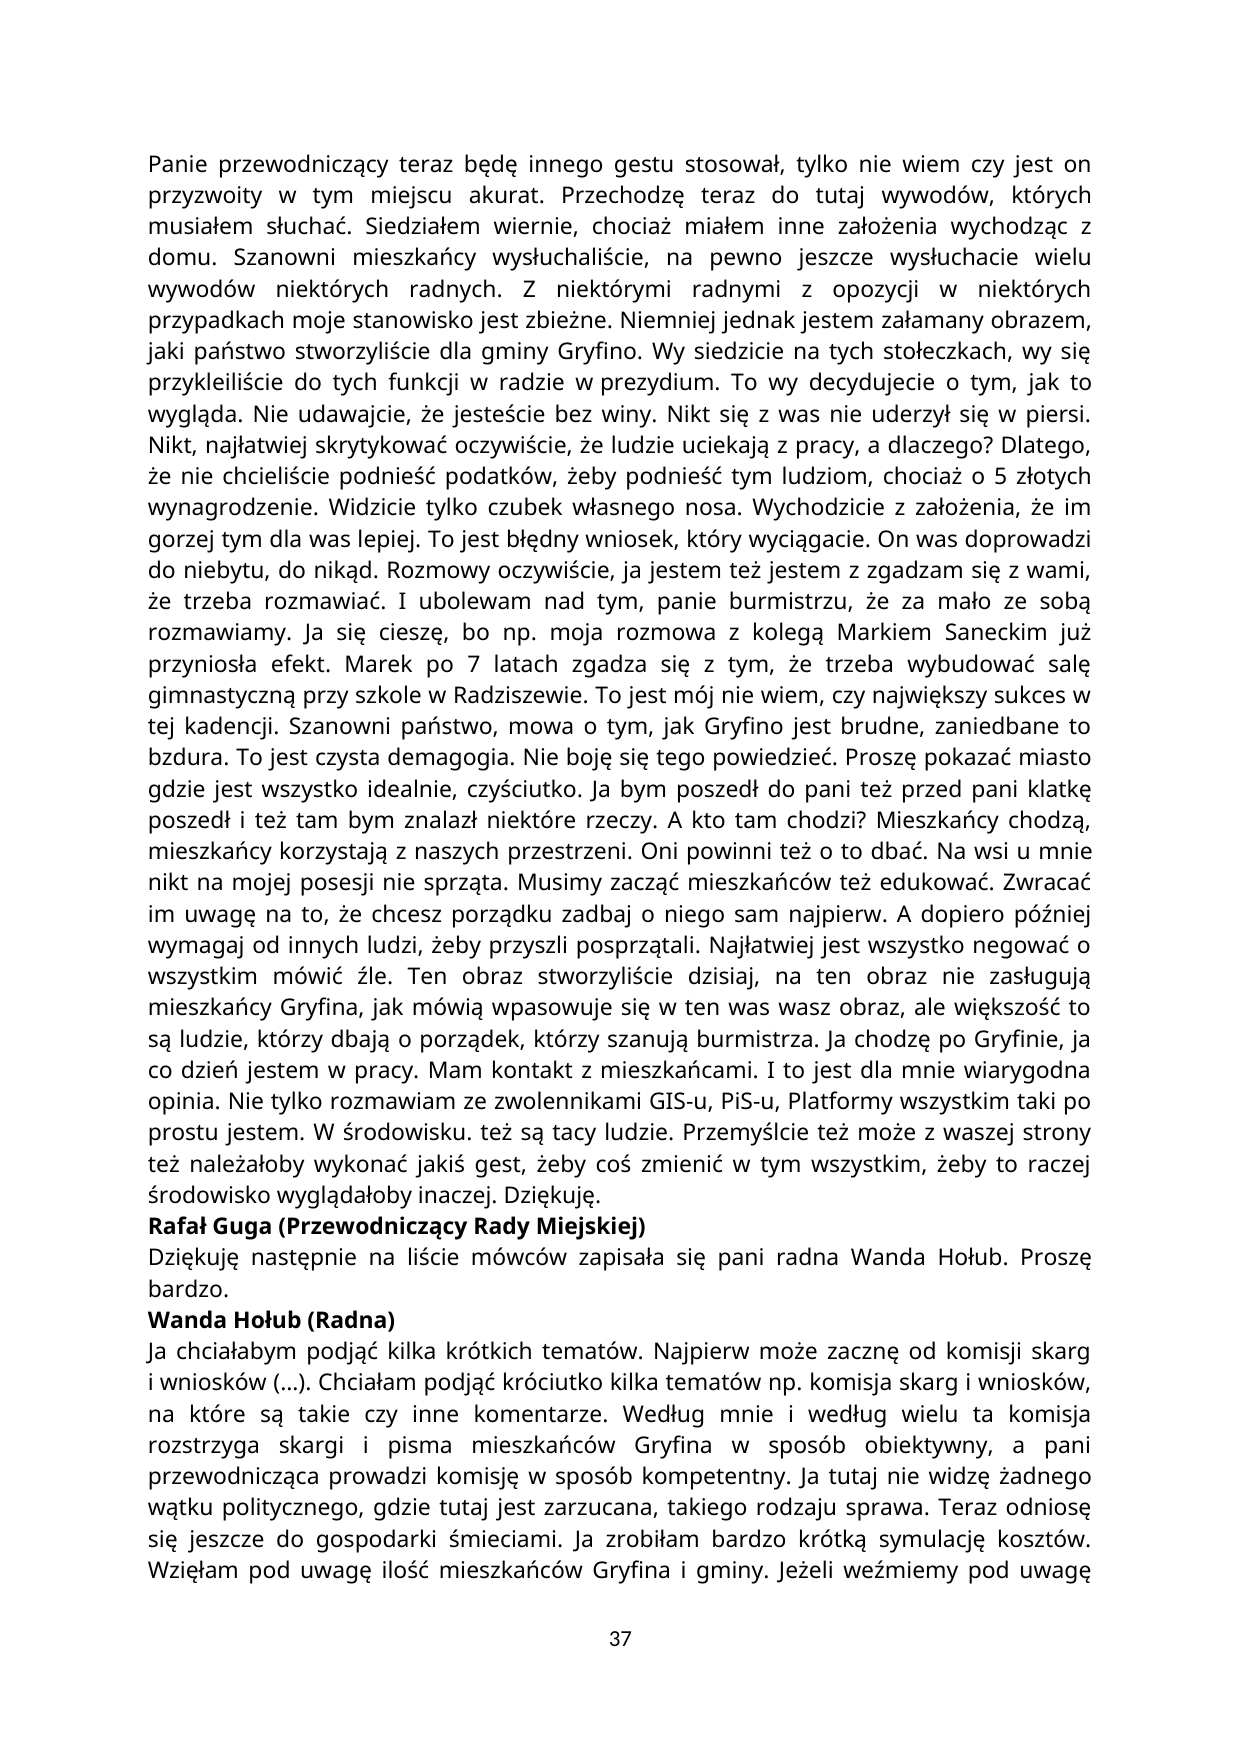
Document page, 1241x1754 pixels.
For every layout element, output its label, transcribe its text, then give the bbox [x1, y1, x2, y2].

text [148, 1335, 1093, 1585]
text Wanda Hołub (Radna) [148, 1304, 1093, 1335]
text Rafał Guga (Przewodniczący Rady Miejskiej) [148, 1210, 1093, 1241]
text Panie przewodniczący teraz będę innego gestu stosował, tylko nie wiem czy jest on przyzwoity w tym miejscu akurat. Przechodzę teraz do tutaj wywodów, których musiałem słuchać. Siedziałem wiernie, chociaż miałem inne założenia wychodząc z domu. Szanowni mieszkańcy wysłuchaliście, na pewno jeszcze wysłuchacie wielu wywodów niektórych radnych. Z niektórymi radnymi z opozycji w niektórych przypadkach moje stanowisko jest zbieżne. Niemniej jednak jestem załamany obrazem, jaki państwo stworzyliście dla gminy Gryfino. Wy siedzicie na tych stołeczkach, wy się przykleiliście do tych funkcji w radzie w prezydium. To wy decydujecie o tym, jak to wygląda. Nie udawajcie, że jesteście bez winy. Nikt się z was nie uderzył się w piersi. Nikt, najłatwiej skrytykować oczywiście, że ludzie uciekają z pracy, a dlaczego? Dlatego, że nie chcieliście podnieść podatków, żeby podnieść tym ludziom, chociaż o 5 złotych wynagrodzenie. Widzicie tylko czubek własnego nosa. Wychodzicie z założenia, że im gorzej tym dla was lepiej. To jest błędny wniosek, który wyciągacie. On was doprowadzi do niebytu, do nikąd. Rozmowy oczywiście, ja jestem też jestem z zgadzam się z wami, że trzeba rozmawiać. I ubolewam nad tym, panie burmistrzu, że za mało ze sobą rozmawiamy. Ja się cieszę, bo np. moja rozmowa z kolegą Markiem Saneckim już przyniosła efekt. Marek po 7 latach zgadza się z tym, że trzeba wybudować salę gimnastyczną przy szkole w Radziszewie. To jest mój nie wiem, czy największy sukces w tej kadencji. Szanowni państwo, mowa o tym, jak Gryfino jest brudne, zaniedbane to bzdura. To jest czysta demagogia. Nie boję się tego powiedzieć. Proszę pokazać miasto gdzie jest wszystko idealnie, czyściutko. Ja bym poszedł do pani też przed pani klatkę poszedł i też tam bym znalazł niektóre rzeczy. A kto tam chodzi? Mieszkańcy chodzą, mieszkańcy korzystają z naszych przestrzeni. Oni powinni też o to dbać. Na wsi u mnie nikt na mojej posesji nie sprząta. Musimy zacząć mieszkańców też edukować. Zwracać im uwagę na to, że chcesz porządku zadbaj o niego sam najpierw. A dopiero później wymagaj od innych ludzi, żeby przyszli posprzątali. Najłatwiej jest wszystko negować o wszystkim mówić źle. Ten obraz stworzyliście dzisiaj, na ten obraz nie zasługują mieszkańcy Gryfina, jak mówią wpasowuje się w ten was wasz obraz, ale większość to są ludzie, którzy dbają o porządek, którzy szanują burmistrza. Ja chodzę po Gryfinie, ja co dzień jestem w pracy. Mam kontakt z mieszkańcami. I to jest dla mnie wiarygodna opinia. Nie tylko rozmawiam ze zwolennikami GIS-u, PiS-u, Platformy wszystkim taki po prostu jestem. W środowisku. też są tacy ludzie. Przemyślcie też może z waszej strony też należałoby wykonać jakiś gest, żeby coś zmienić w tym wszystkim, żeby to raczej środowisko wyglądałoby inaczej. Dziękuję. [148, 148, 1093, 1210]
text Dziękuję następnie na liście mówców zapisała się pani radna Wanda Hołub. Proszę bardzo. [148, 1241, 1093, 1304]
